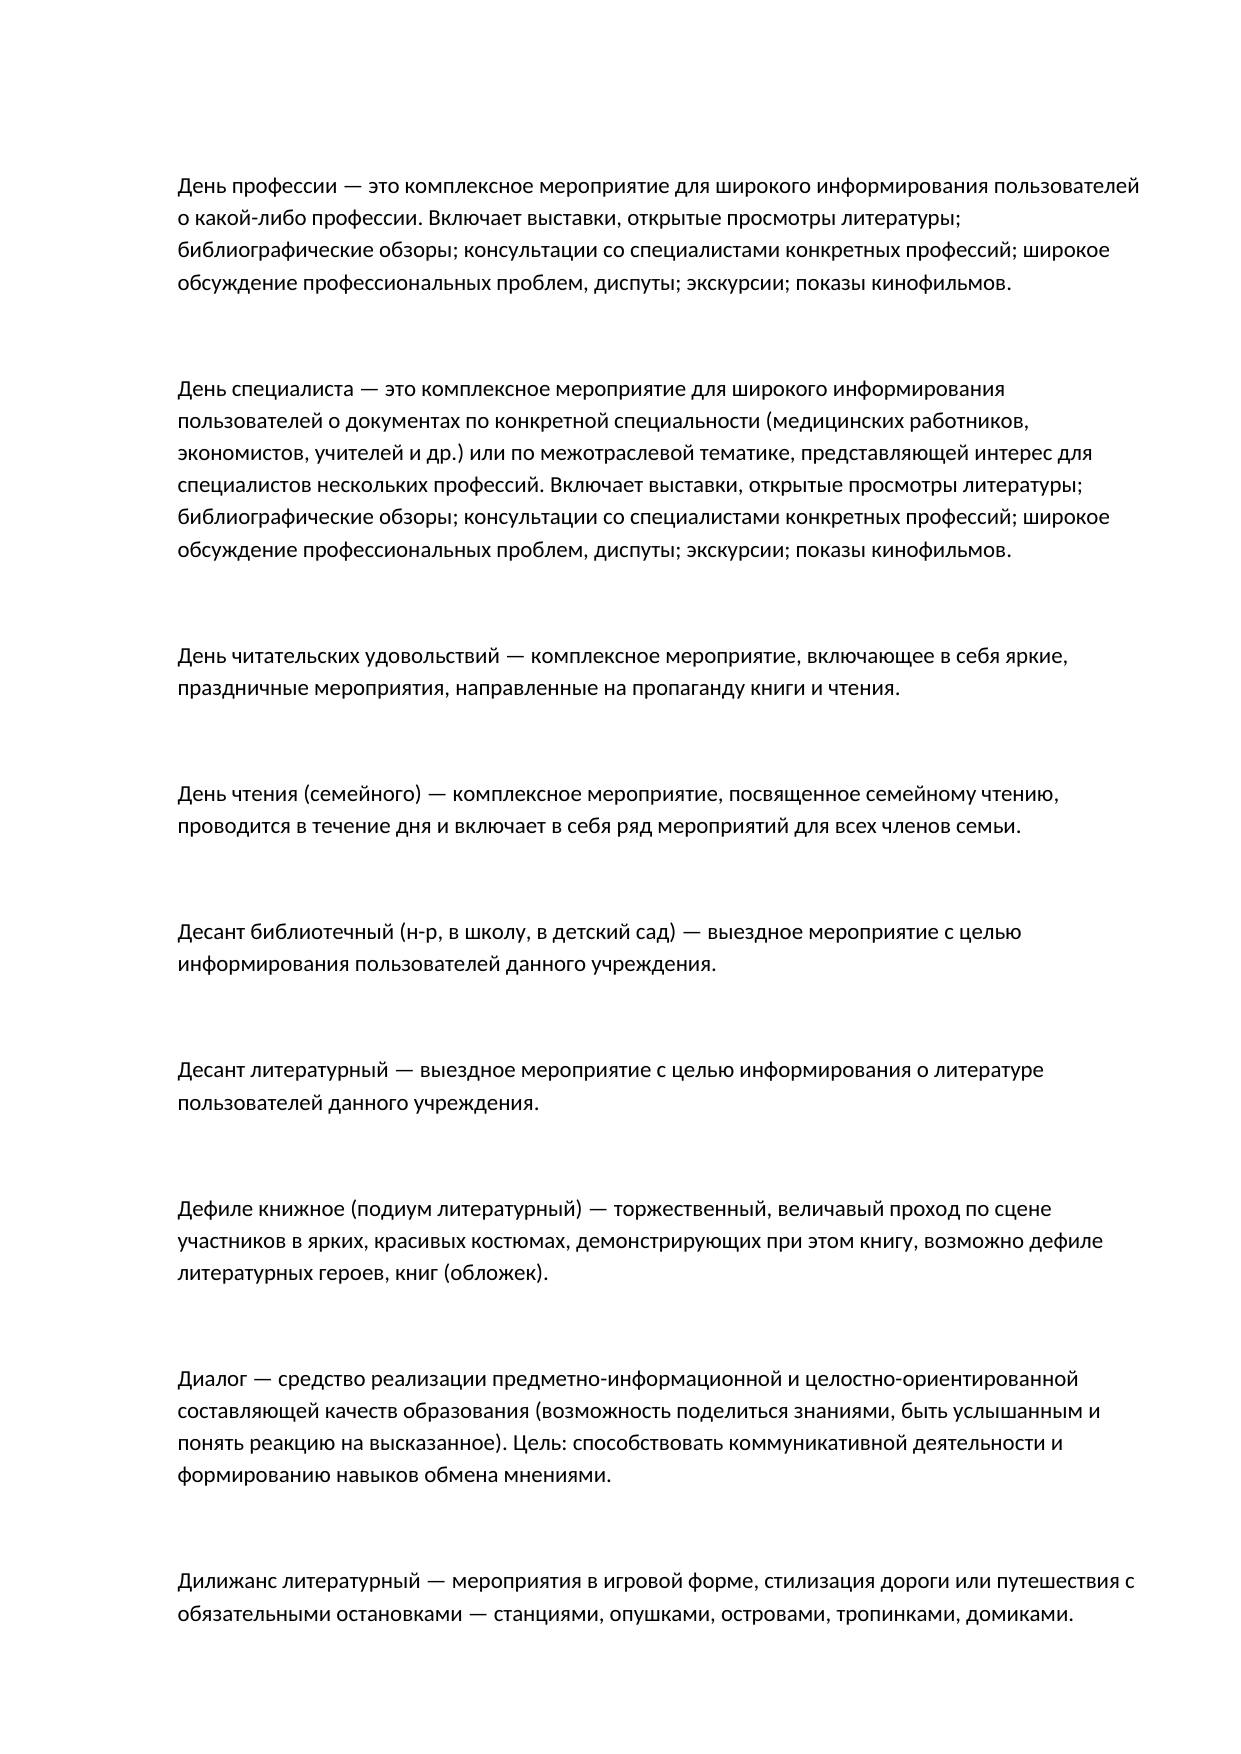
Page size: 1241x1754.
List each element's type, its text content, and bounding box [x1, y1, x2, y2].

text Дефиле книжное (подиум литературный) — торжественный, величавый проход по сцене участников в ярких, красивых костюмах, демонстрирующих при этом книгу, возможно дефиле литературных героев, книг (обложек). [177, 1194, 1152, 1286]
text Десант библиотечный (н-р, в школу, в детский сад) — выездное мероприятие с целью информирования пользователей данного учреждения. [177, 917, 1152, 977]
text День профессии — это комплексное мероприятие для широкого информирования пользователей о какой-либо профессии. Включает выставки, открытые просмотры литературы; библиографические обзоры; консультации со специалистами конкретных профессий; широкое обсуждение профессиональных проблем, диспуты; экскурсии; показы кинофильмов. [177, 171, 1152, 296]
text День специалиста — это комплексное мероприятие для широкого информирования пользователей о документах по конкретной специальности (медицинских работников, экономистов, учителей и др.) или по межотраслевой тематике, представляющей интерес для специалистов нескольких профессий. Включает выставки, открытые просмотры литературы; библиографические обзоры; консультации со специалистами конкретных профессий; широкое обсуждение профессиональных проблем, диспуты; экскурсии; показы кинофильмов. [177, 374, 1152, 563]
text День читательских удовольствий — комплексное мероприятие, включающее в себя яркие, праздничные мероприятия, направленные на пропаганду книги и чтения. [177, 641, 1152, 701]
text Дилижанс литературный — мероприятия в игровой форме, стилизация дороги или путешествия с обязательными остановками — станциями, опушками, островами, тропинками, домиками. [177, 1567, 1152, 1627]
text Десант литературный — выездное мероприятие с целью информирования о литературе пользователей данного учреждения. [177, 1055, 1152, 1116]
text День чтения (семейного) — комплексное мероприятие, посвященное семейному чтению, проводится в течение дня и включает в себя ряд мероприятий для всех членов семьи. [177, 779, 1152, 839]
text Диалог — средство реализации предметно-информационной и целостно-ориентированной составляющей качеств образования (возможность поделиться знаниями, быть услышанным и понять реакцию на высказанное). Цель: способствовать коммуникативной деятельности и формированию навыков обмена мнениями. [177, 1364, 1152, 1489]
